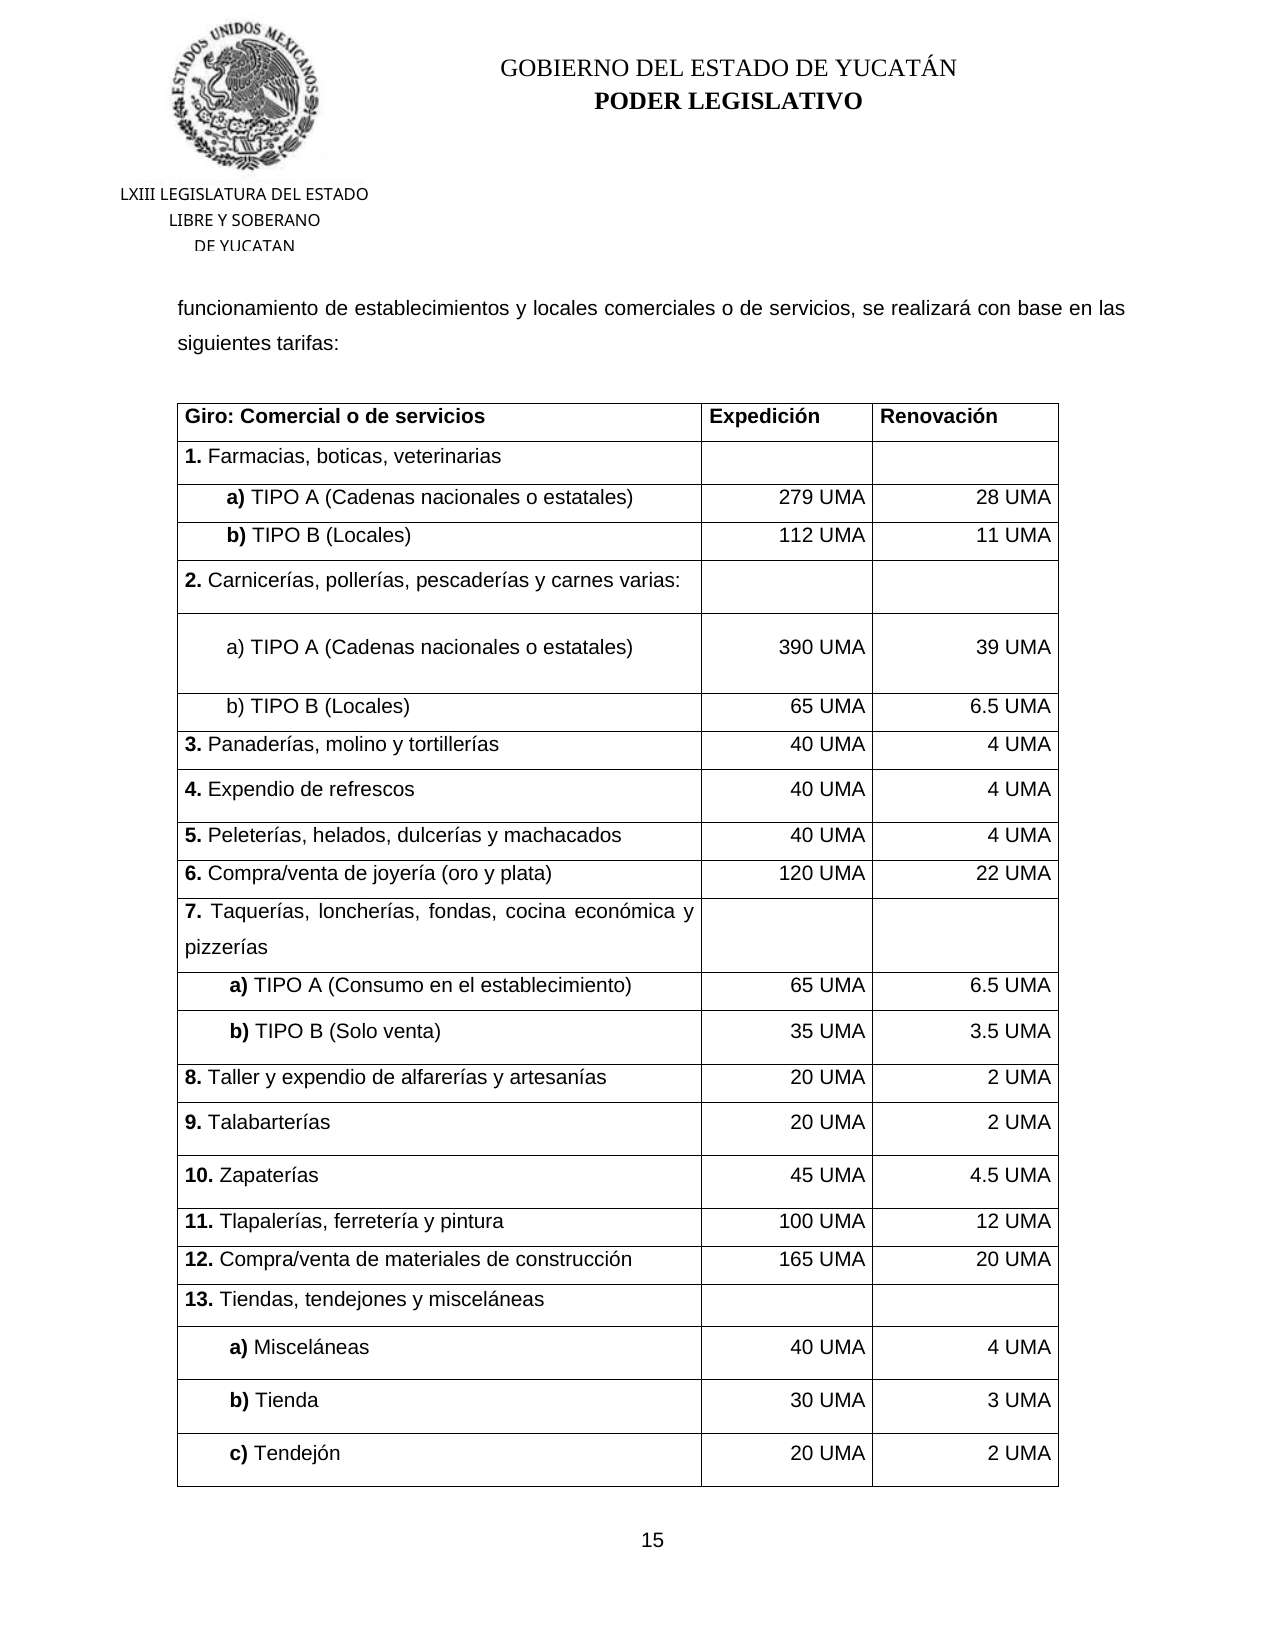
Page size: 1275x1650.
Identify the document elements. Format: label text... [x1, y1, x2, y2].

table_cell 40 UMA [702, 770, 872, 822]
table_cell 390 UMA [702, 614, 872, 692]
table_cell 3. Panaderías, molino y tortillerías [178, 732, 701, 769]
table_cell 20 UMA [702, 1065, 872, 1102]
table_cell 4 UMA [873, 823, 1058, 860]
table_cell 8. Taller y expendio de alfarerías y artesanías [178, 1065, 701, 1102]
table_cell 30 UMA [702, 1380, 872, 1432]
table_cell 6. Compra/venta de joyería (oro y plata) [178, 861, 701, 898]
table_cell 40 UMA [702, 732, 872, 769]
table_cell 11 UMA [873, 523, 1058, 560]
table_cell [873, 561, 1058, 613]
table_cell a) Misceláneas [178, 1327, 701, 1379]
table_cell 3 UMA [873, 1380, 1058, 1432]
table_cell 165 UMA [702, 1247, 872, 1284]
table_cell 9. Talabarterías [178, 1103, 701, 1155]
table_cell 20 UMA [702, 1434, 872, 1486]
table_cell 4.5 UMA [873, 1156, 1058, 1208]
table_cell 22 UMA [873, 861, 1058, 898]
table_cell 2 UMA [873, 1103, 1058, 1155]
table_cell 6.5 UMA [873, 973, 1058, 1010]
table_cell 65 UMA [702, 694, 872, 731]
table_cell 2 UMA [873, 1434, 1058, 1486]
table_cell 4. Expendio de refrescos [178, 770, 701, 822]
table_cell 3.5 UMA [873, 1011, 1058, 1063]
table_cell 20 UMA [873, 1247, 1058, 1284]
table_cell 11. Tlapalerías, ferretería y pintura [178, 1209, 701, 1246]
table_cell [702, 561, 872, 613]
table_cell 120 UMA [702, 861, 872, 898]
picture [125, 14, 369, 185]
table_cell 35 UMA [702, 1011, 872, 1063]
table_cell 2. Carnicerías, pollerías, pescaderías y carnes varias: [178, 561, 701, 613]
table_cell 7. Taquerías, loncherías, fondas, cocina económica y pizzerías [178, 899, 701, 972]
table_cell b) TIPO B (Locales) [178, 694, 701, 731]
table_cell [873, 899, 1058, 972]
table_header Renovación [873, 404, 1058, 441]
table_cell a) TIPO A (Cadenas nacionales o estatales) [178, 485, 701, 522]
table_cell 10. Zapaterías [178, 1156, 701, 1208]
table_cell 100 UMA [702, 1209, 872, 1246]
table_cell 112 UMA [702, 523, 872, 560]
table_cell 45 UMA [702, 1156, 872, 1208]
table_header Expedición [702, 404, 872, 441]
table_cell b) Tienda [178, 1380, 701, 1432]
table_cell 65 UMA [702, 973, 872, 1010]
table_header Giro: Comercial o de servicios [178, 404, 701, 441]
table_cell c) Tendejón [178, 1434, 701, 1486]
table_cell 28 UMA [873, 485, 1058, 522]
table_cell 39 UMA [873, 614, 1058, 692]
table_cell b) TIPO B (Locales) [178, 523, 701, 560]
table_cell 40 UMA [702, 1327, 872, 1379]
table_cell 2 UMA [873, 1065, 1058, 1102]
table_cell a) TIPO A (Consumo en el establecimiento) [178, 973, 701, 1010]
table_cell 4 UMA [873, 732, 1058, 769]
table_cell 40 UMA [702, 823, 872, 860]
table_cell [873, 442, 1058, 483]
table_cell 4 UMA [873, 1327, 1058, 1379]
table_cell 5. Peleterías, helados, dulcerías y machacados [178, 823, 701, 860]
table_cell [702, 1285, 872, 1326]
table_cell b) TIPO B (Solo venta) [178, 1011, 701, 1063]
table_cell 12. Compra/venta de materiales de construcción [178, 1247, 701, 1284]
table_cell 4 UMA [873, 770, 1058, 822]
table_cell 1. Farmacias, boticas, veterinarias [178, 442, 701, 483]
table_cell 279 UMA [702, 485, 872, 522]
table_cell 13. Tiendas, tendejones y misceláneas [178, 1285, 701, 1326]
table_cell [702, 442, 872, 483]
table_cell a) TIPO A (Cadenas nacionales o estatales) [178, 614, 701, 692]
table_cell [702, 899, 872, 972]
table_cell 20 UMA [702, 1103, 872, 1155]
table_cell 12 UMA [873, 1209, 1058, 1246]
table_cell [873, 1285, 1058, 1326]
table_cell 6.5 UMA [873, 694, 1058, 731]
